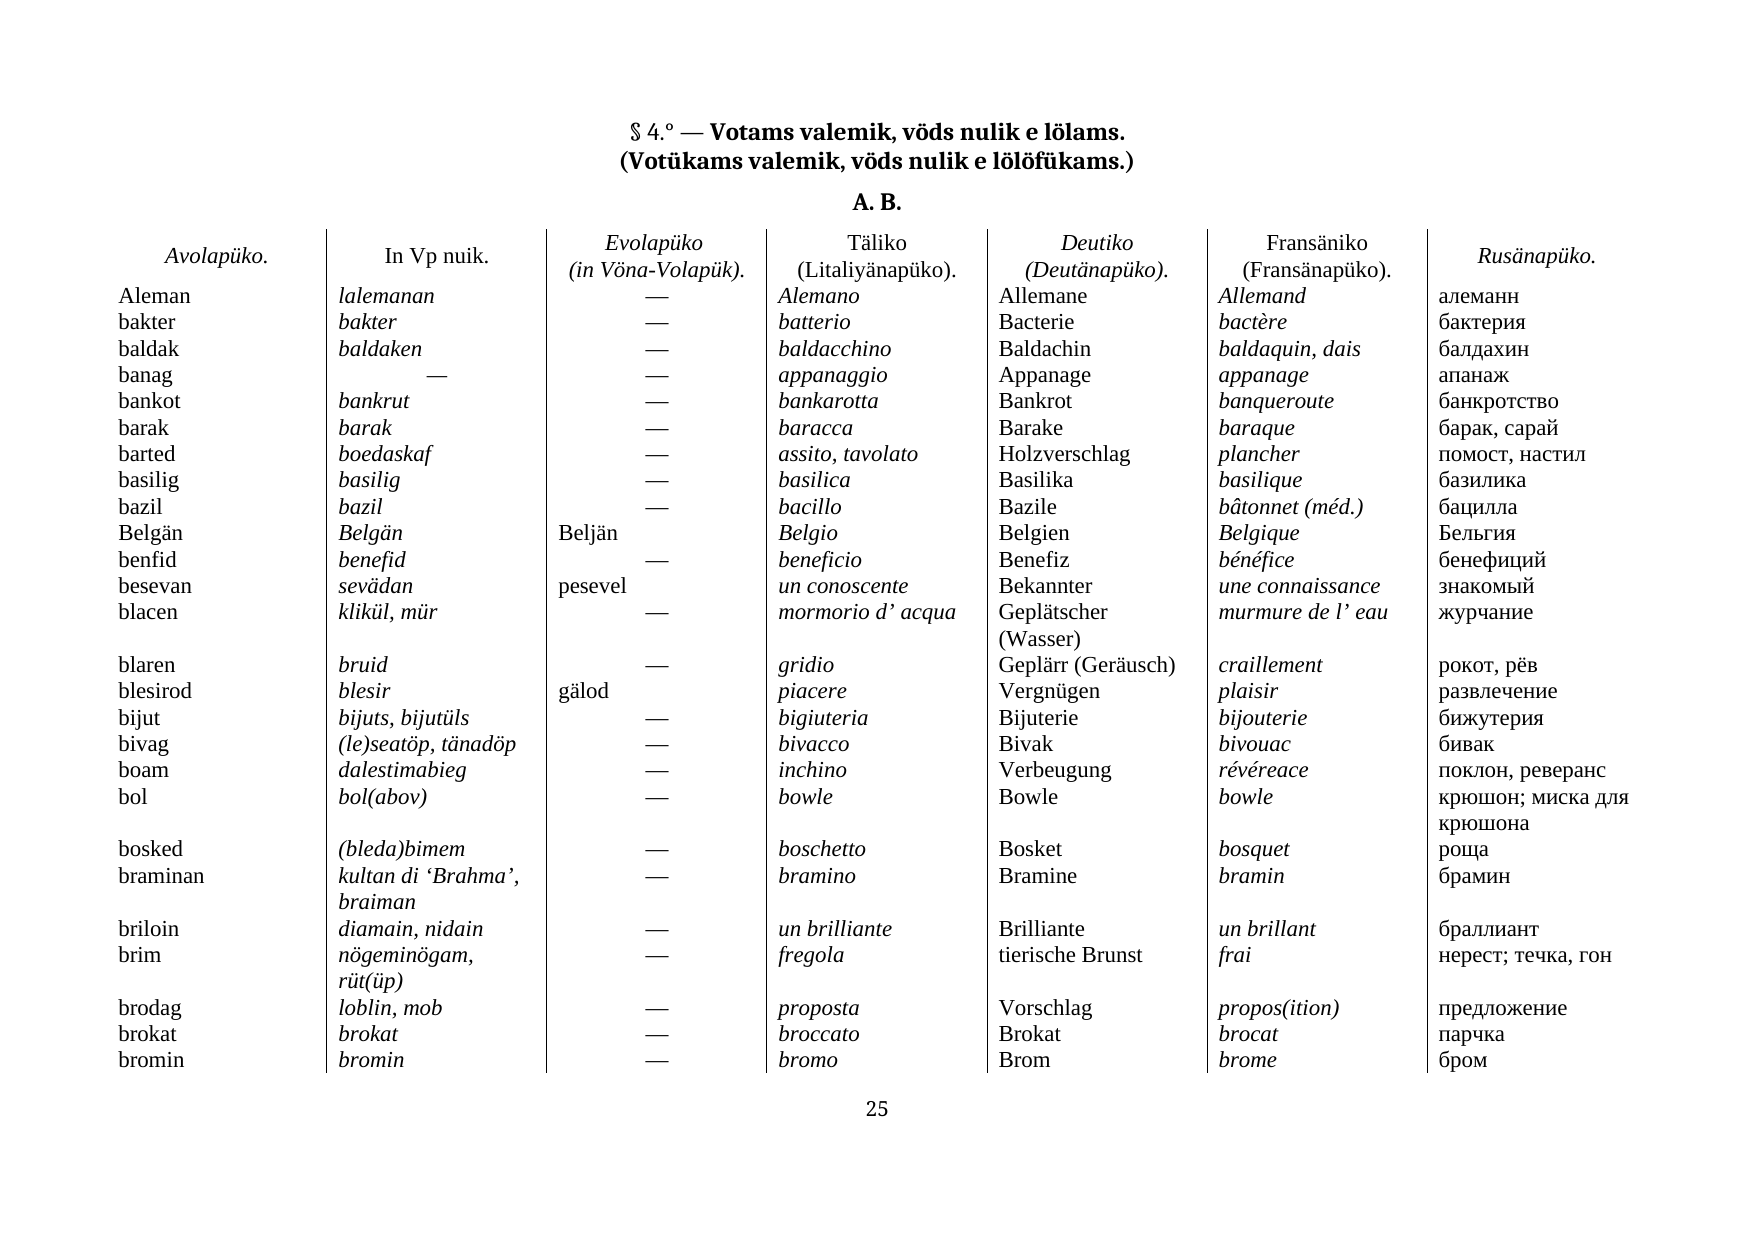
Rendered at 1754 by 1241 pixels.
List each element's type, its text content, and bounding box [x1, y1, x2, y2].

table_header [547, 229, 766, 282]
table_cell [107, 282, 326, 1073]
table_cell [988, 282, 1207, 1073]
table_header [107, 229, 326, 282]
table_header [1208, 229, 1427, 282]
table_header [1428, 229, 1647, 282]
text A. B. [118, 188, 1636, 217]
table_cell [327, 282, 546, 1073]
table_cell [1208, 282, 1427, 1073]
text § 4.° — Votams valemik, vöds nulik e lölams. (Votükams valemik, vöds nulik e lölöfükams.) [118, 118, 1636, 176]
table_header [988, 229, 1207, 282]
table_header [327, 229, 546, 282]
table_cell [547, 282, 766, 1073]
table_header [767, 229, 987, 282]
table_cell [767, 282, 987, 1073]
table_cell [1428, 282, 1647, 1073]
